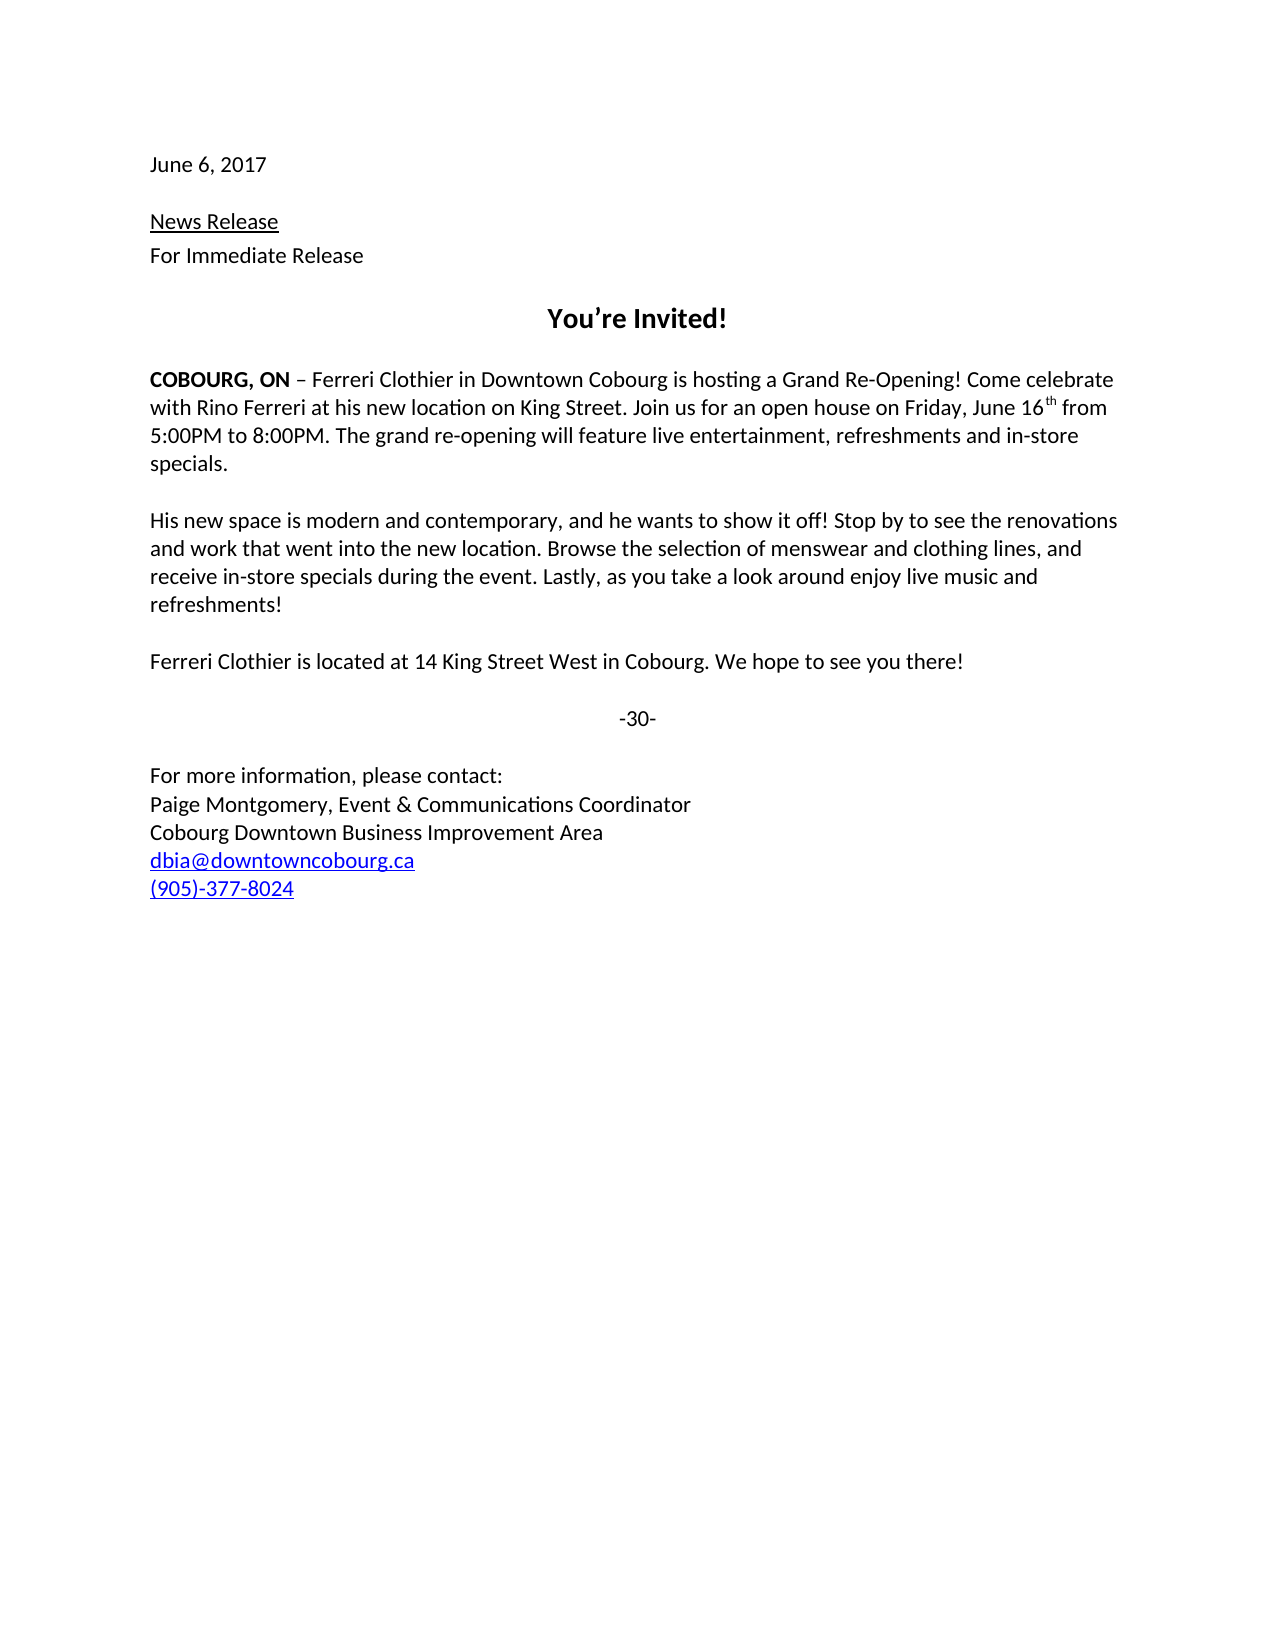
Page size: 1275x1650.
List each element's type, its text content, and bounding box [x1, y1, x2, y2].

text COBOURG, ON – Ferreri Clothier in Downtown Cobourg is hosting a Grand Re-Opening! Come celebrate with Rino Ferreri at his new location on King Street. Join us for an open house on Friday, June 16th from 5:00PM to 8:00PM. The grand re-opening will feature live entertainment, refreshments and in-store specials. [150, 365, 1125, 477]
text For more information, please contact: Paige Montgomery, Event & Communications Coordinator Cobourg Downtown Business Improvement Area dbia@downtowncobourg.ca (905)-377-8024 [150, 762, 1125, 902]
text Ferreri Clothier is located at 14 King Street West in Cobourg. We hope to see you there! [150, 647, 1125, 675]
text June 6, 2017 [150, 150, 1125, 178]
text His new space is modern and contemporary, and he wants to show it off! Stop by to see the renovations and work that went into the new location. Browse the selection of menswear and clothing lines, and receive in-store specials during the event. Lastly, as you take a look around enjoy live music and refreshments! [150, 506, 1125, 618]
text News Release For Immediate Release [150, 207, 1125, 271]
text -30- [150, 704, 1125, 732]
text You’re Invited! [150, 300, 1125, 336]
